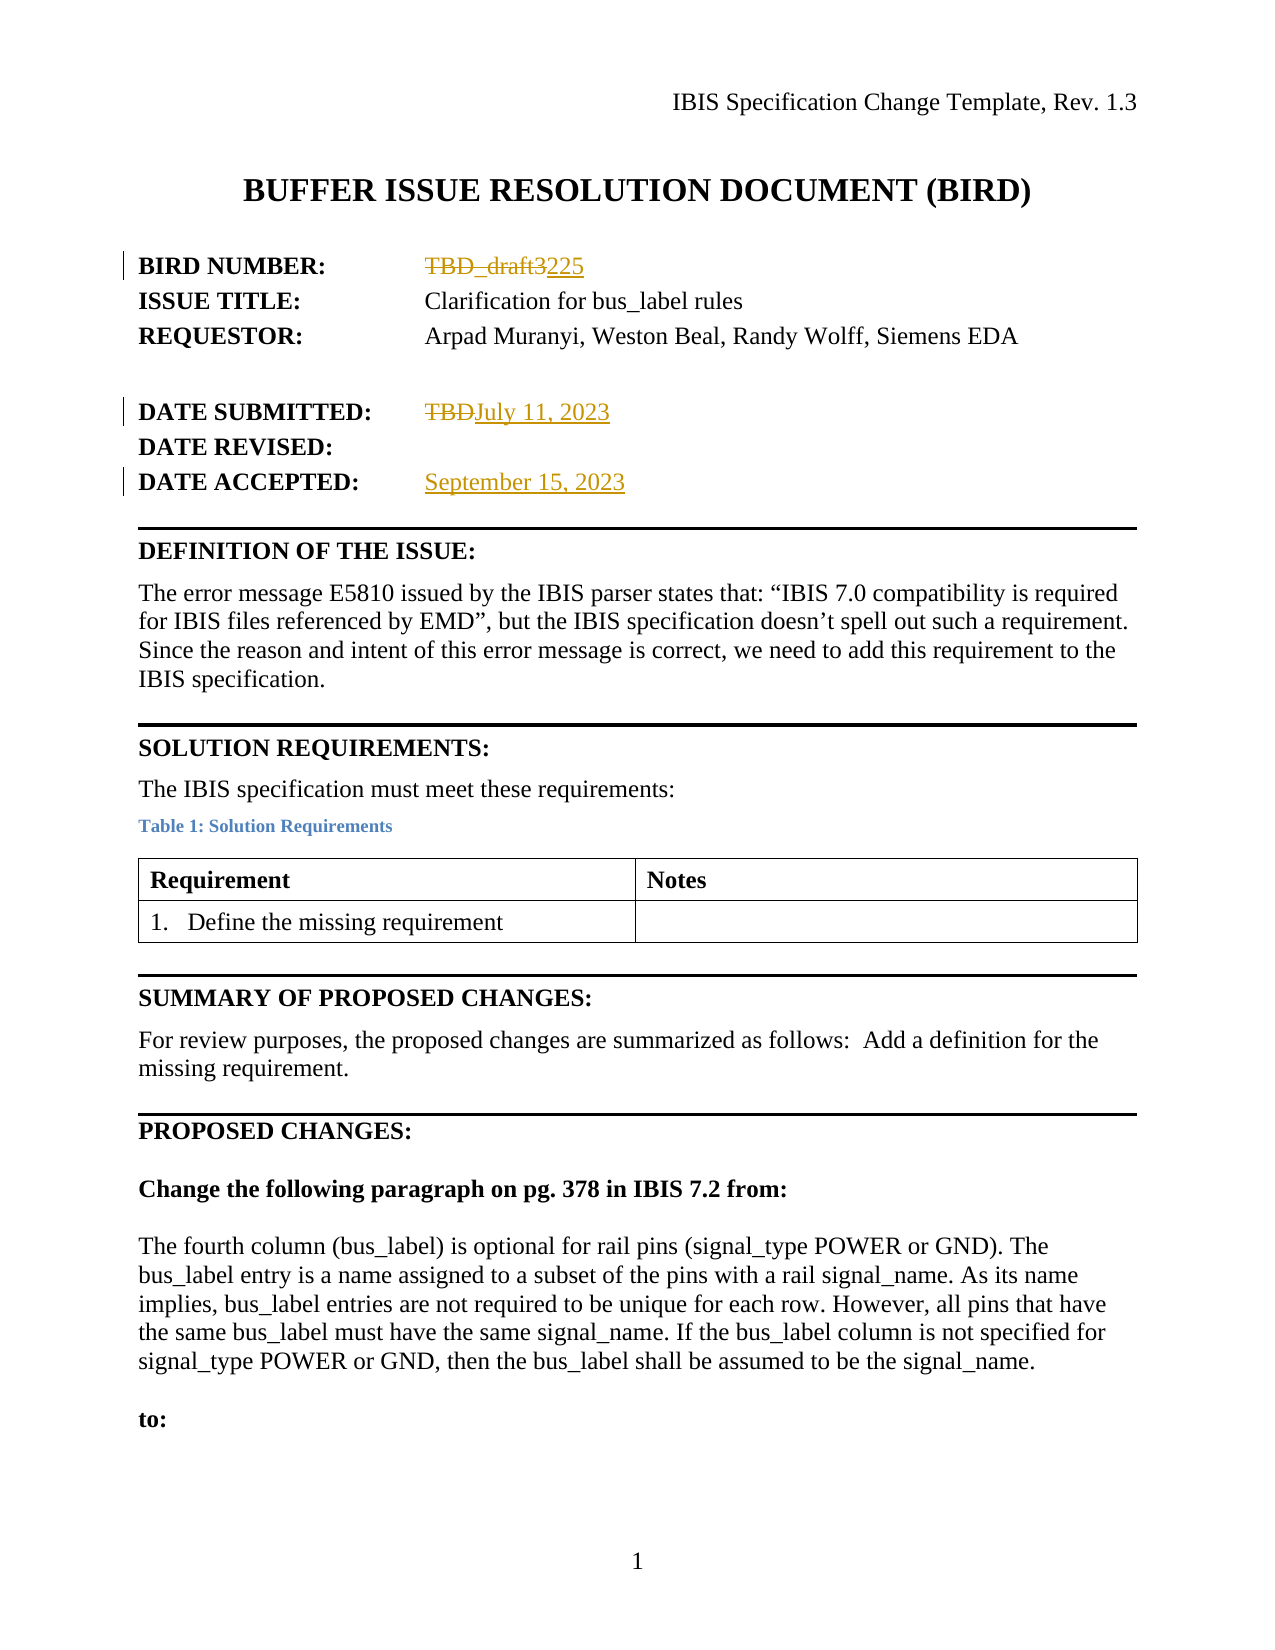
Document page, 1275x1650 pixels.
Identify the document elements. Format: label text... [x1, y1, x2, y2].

text Change the following paragraph on pg. 378 in IBIS 7.2 from: [138, 1174, 1137, 1202]
table_cell [636, 901, 1137, 942]
text Table 1: Solution Requirements [138, 815, 1137, 837]
text BUFFER ISSUE RESOLUTION DOCUMENT (BIRD) [138, 170, 1137, 208]
text The IBIS specification must meet these requirements: [138, 774, 1137, 803]
table_header Requirement [139, 859, 635, 900]
text ISSUE TITLE: Clarification for bus_label rules [138, 286, 1137, 315]
table_header Notes [636, 859, 1137, 900]
text REQUESTOR: Arpad Muranyi, Weston Beal, Randy Wolff, Siemens EDA [138, 321, 1137, 350]
text DEFINITION OF THE ISSUE: [138, 536, 1137, 565]
text The error message E5810 issued by the IBIS parser states that: “IBIS 7.0 compatibility is required for IBIS files referenced by EMD”, but the IBIS specification doesn’t spell out such a requirement. Since the reason and intent of this error message is correct, we need to add this requirement to the IBIS specification. [138, 578, 1137, 693]
text to: [138, 1404, 1137, 1432]
text For review purposes, the proposed changes are summarized as follows: Add a definition for the missing requirement. [138, 1025, 1137, 1082]
text DATE SUBMITTED: [138, 397, 1137, 426]
text DATE REVISED: [138, 432, 1137, 461]
table_cell Define the missing requirement [139, 901, 635, 942]
text BIRD NUMBER: [138, 251, 1137, 280]
text The fourth column (bus_label) is optional for rail pins (signal_type POWER or GND). The bus_label entry is a name assigned to a subset of the pins with a rail signal_name. As its name implies, bus_label entries are not required to be unique for each row. However, all pins that have the same bus_label must have the same signal_name. If the bus_label column is not specified for signal_type POWER or GND, then the bus_label shall be assumed to be the signal_name. [138, 1231, 1137, 1375]
text SUMMARY OF PROPOSED CHANGES: [138, 983, 1137, 1012]
text SOLUTION REQUIREMENTS: [138, 733, 1137, 762]
text DATE ACCEPTED: [138, 467, 1137, 496]
text PROPOSED CHANGES: [138, 1116, 1137, 1145]
